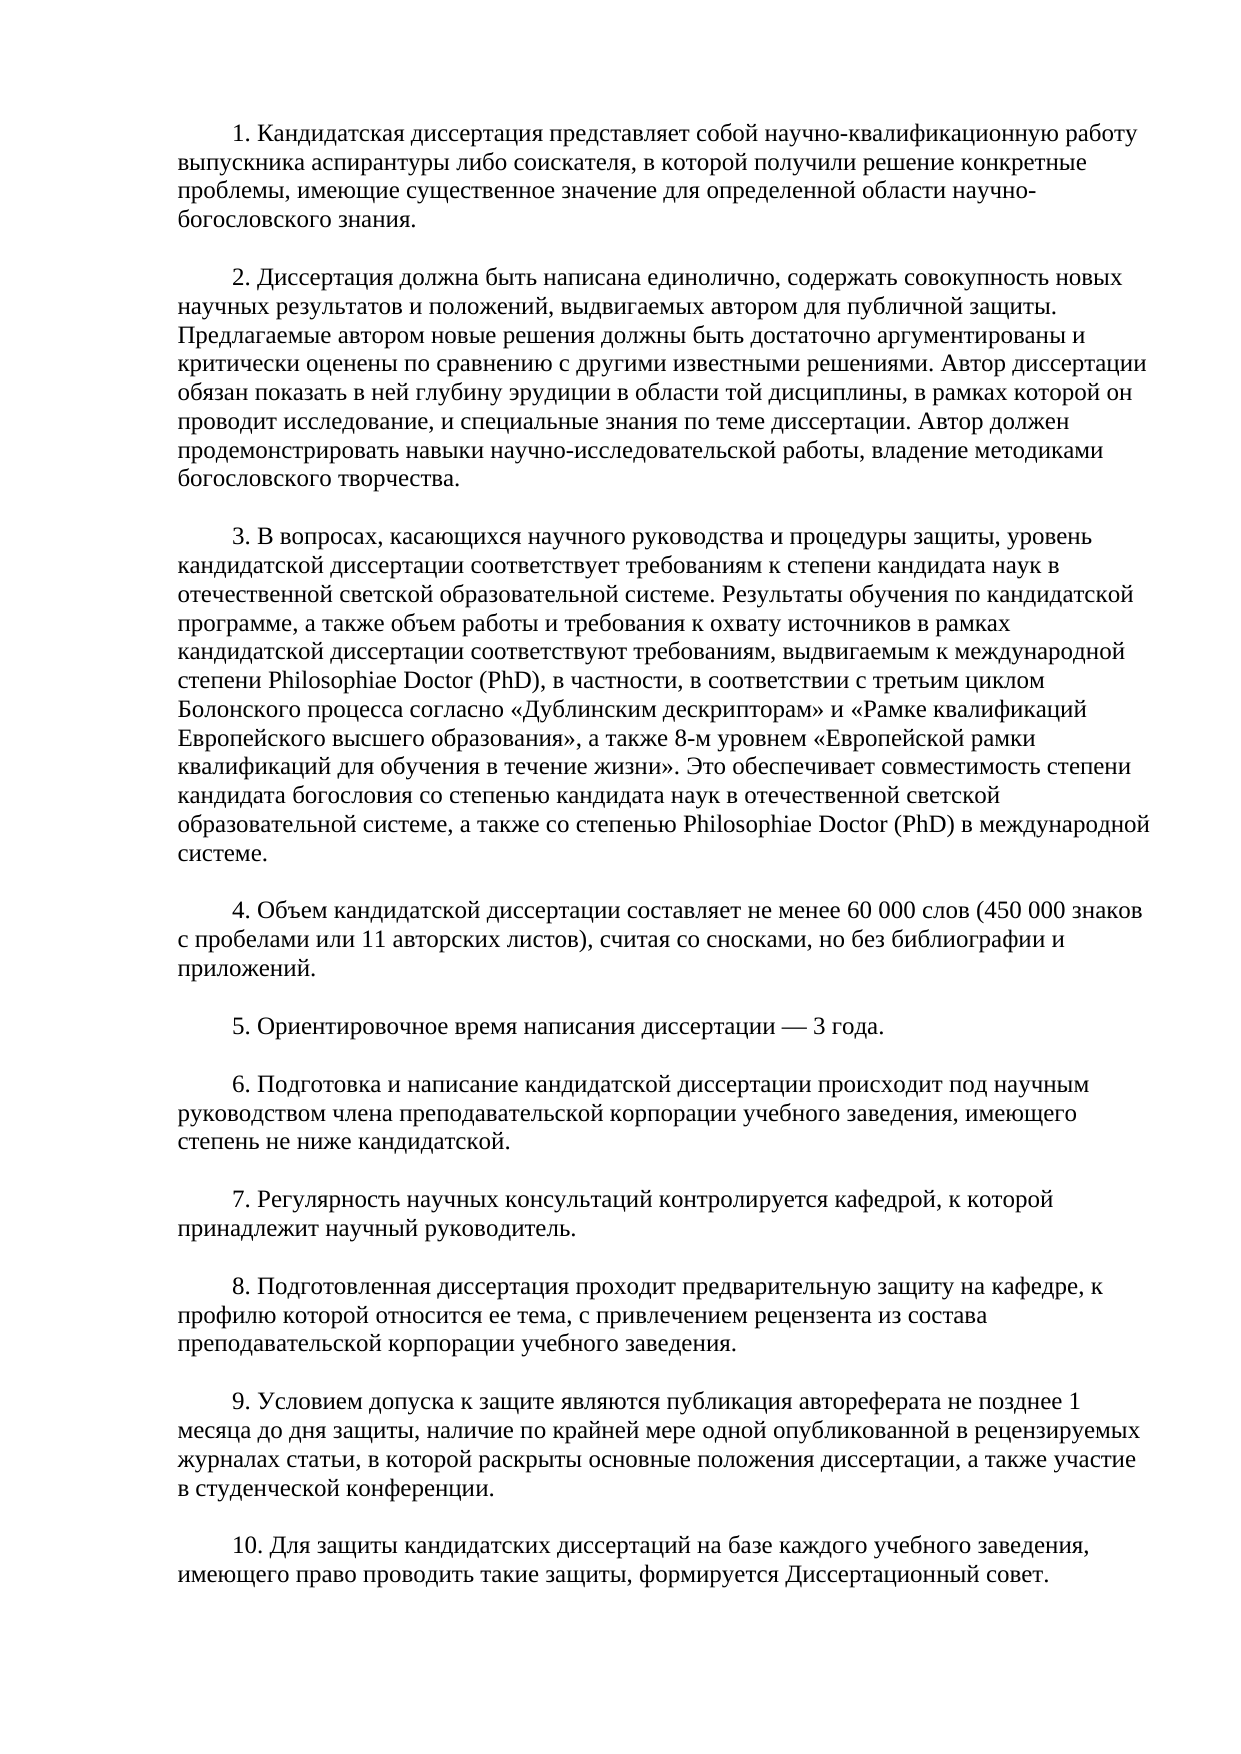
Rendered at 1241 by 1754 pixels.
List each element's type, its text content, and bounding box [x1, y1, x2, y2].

text 7. Регулярность научных консультаций контролируется кафедрой, к которой принадлежит научный руководитель. [177, 1184, 1152, 1242]
text 4. Объем кандидатской диссертации составляет не менее 60 000 слов (450 000 знаков с пробелами или 11 авторских листов), считая со сносками, но без библиографии и приложений. [177, 896, 1152, 982]
text 6. Подготовка и написание кандидатской диссертации происходит под научным руководством члена преподавательской корпорации учебного заведения, имеющего степень не ниже кандидатской. [177, 1069, 1152, 1155]
text 3. В вопросах, касающихся научного руководства и процедуры защиты, уровень кандидатской диссертации соответствует требованиям к степени кандидата наук в отечественной светской образовательной системе. Результаты обучения по кандидатской программе, а также объем работы и требования к охвату источников в рамках кандидатской диссертации соответствуют требованиям, выдвигаемым к международной степени Philosophiae Doctor (PhD), в частности, в соответствии с третьим циклом Болонского процесса согласно «Дублинским дескрипторам» и «Рамке квалификаций Европейского высшего образования», а также 8-м уровнем «Европейской рамки квалификаций для обучения в течение жизни». Это обеспечивает совместимость степени кандидата богословия со степенью кандидата наук в отечественной светской образовательной системе, а также со степенью Philosophiae Doctor (PhD) в международной системе. [177, 521, 1152, 866]
text 5. Ориентировочное время написания диссертации ― 3 года. [177, 1011, 1152, 1040]
text 2. Диссертация должна быть написана единолично, содержать совокупность новых научных результатов и положений, выдвигаемых автором для публичной защиты. Предлагаемые автором новые решения должны быть достаточно аргументированы и критически оценены по сравнению с другими известными решениями. Автор диссертации обязан показать в ней глубину эрудиции в области той дисциплины, в рамках которой он проводит исследование, и специальные знания по теме диссертации. Автор должен продемонстрировать навыки научно-исследовательской работы, владение методиками богословского творчества. [177, 262, 1152, 492]
text 1. Кандидатская диссертация представляет собой научно-квалификационную работу выпускника аспирантуры либо соискателя, в которой получили решение конкретные проблемы, имеющие существенное значение для определенной области научно-богословского знания. [177, 118, 1152, 233]
text 10. Для защиты кандидатских диссертаций на базе каждого учебного заведения, имеющего право проводить такие защиты, формируется Диссертационный совет. [177, 1531, 1152, 1588]
text 8. Подготовленная диссертация проходит предварительную защиту на кафедре, к профилю которой относится ее тема, с привлечением рецензента из состава преподавательской корпорации учебного заведения. [177, 1271, 1152, 1357]
text 9. Условием допуска к защите являются публикация автореферата не позднее 1 месяца до дня защиты, наличие по крайней мере одной опубликованной в рецензируемых журналах статьи, в которой раскрыты основные положения диссертации, а также участие в студенческой конференции. [177, 1386, 1152, 1501]
